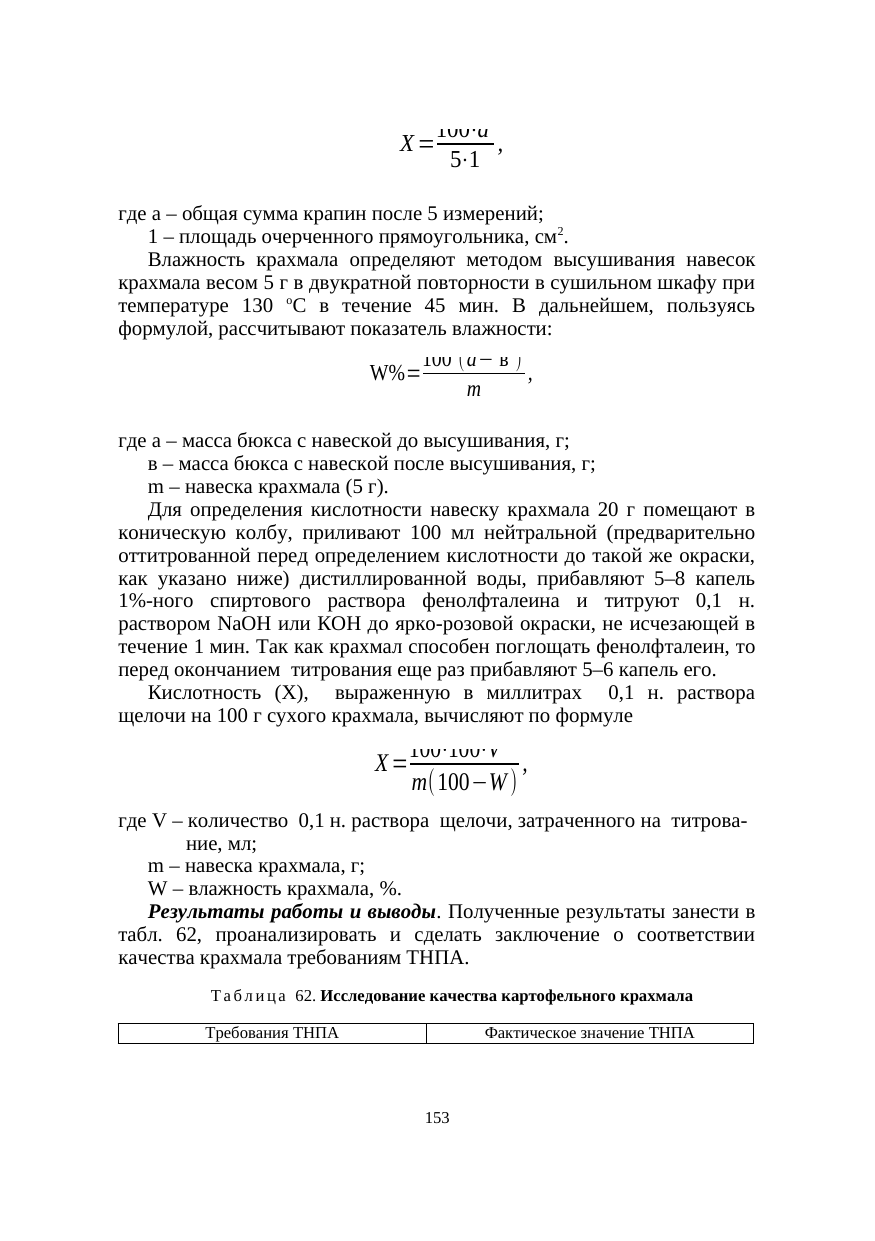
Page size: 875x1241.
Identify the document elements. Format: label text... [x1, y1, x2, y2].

text Таблица 62. Исследование качества картофельного крахмала [118, 987, 756, 1005]
text m – навеска крахмала (5 г). [118, 475, 756, 498]
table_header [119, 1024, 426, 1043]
text Результаты работы и выводы. Полученные результаты занести в табл. 62, проанализировать и сделать заключение о соответствии качества крахмала требованиям ТНПА. [118, 900, 756, 969]
text Влажность крахмала определяют методом высушивания навесок крахмала весом 5 г в двукратной повторности в сушильном шкафу при температуре 130 оС в течение 45 мин. В дальнейшем, пользуясь формулой, рассчитывают показатель влажности: [118, 248, 756, 340]
text где а – масса бюкса с навеской до высушивания, г; [118, 429, 756, 452]
text где V – количество 0,1 н. раствора щелочи, затраченного на титрова- [118, 809, 756, 832]
text m – навеска крахмала, г; [118, 854, 756, 877]
text W – влажность крахмала, %. [118, 877, 756, 900]
text Кислотность (Х), выраженную в миллитрах 0,1 н. раствора щелочи на 100 г сухого крахмала, вычисляют по формуле [118, 681, 756, 727]
text где а – общая сумма крапин после 5 измерений; [118, 203, 756, 225]
text в – масса бюкса с навеской после высушивания, г; [118, 452, 756, 475]
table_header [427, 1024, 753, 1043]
text ние, мл; [118, 832, 756, 854]
text Для определения кислотности навеску крахмала 20 г помещают в коническую колбу, приливают 100 мл нейтральной (предварительно оттитрованной перед определением кислотности до такой же окраски, как указано ниже) дистиллированной воды, прибавляют 5–8 капель 1%-ного спиртового раствора фенолфталеина и титруют 0,1 н. раствором NаОН или КОН до ярко-розовой окраски, не исчезающей в течение 1 мин. Так как крахмал способен поглощать фенолфталеин, то перед окончанием титрования еще раз прибавляют 5–6 капель его. [118, 498, 756, 681]
text 1 – площадь очерченного прямоугольника, см2. [118, 225, 756, 248]
